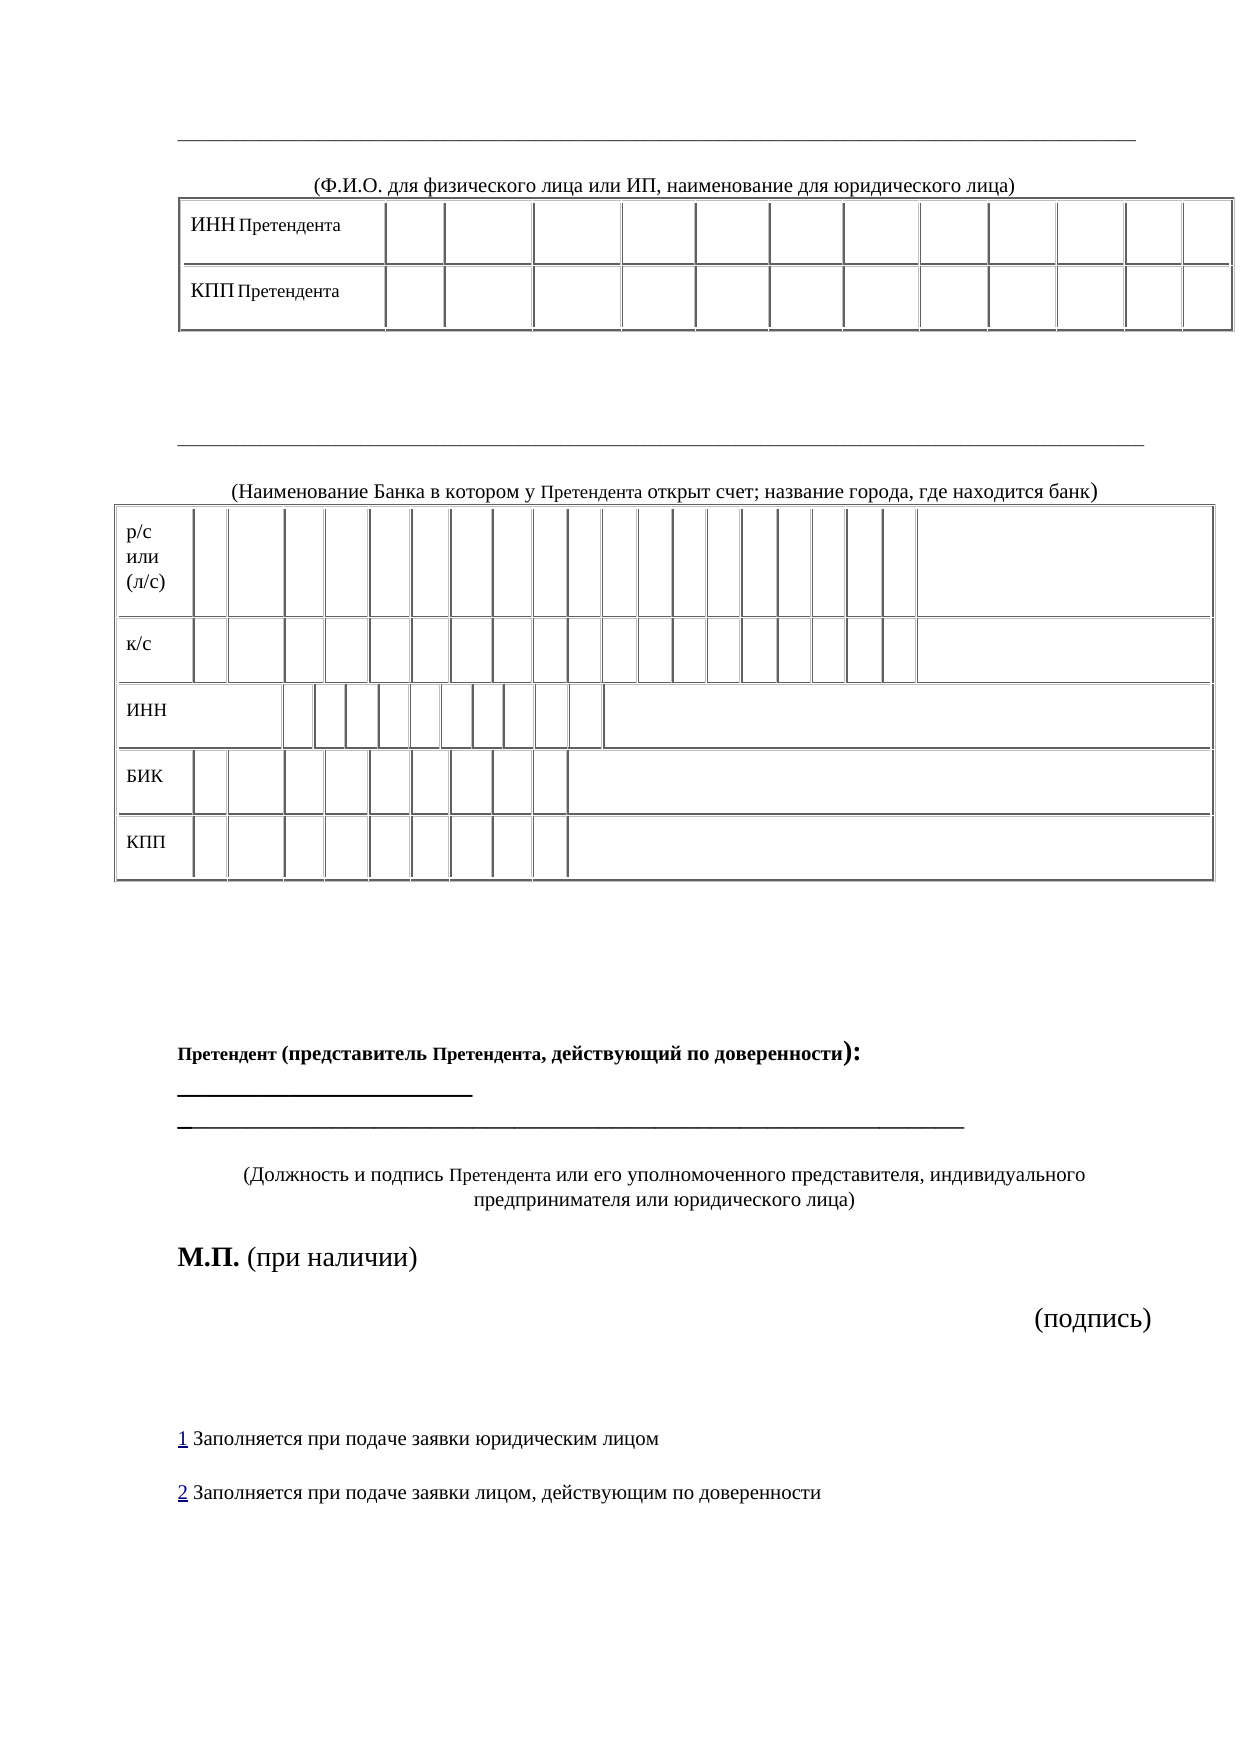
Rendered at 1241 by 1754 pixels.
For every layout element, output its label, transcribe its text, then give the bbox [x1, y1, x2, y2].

text (Должность и подпись Претендента или его уполномоченного представителя, индивидуального предпринимателя или юридического лица) [177, 1161, 1152, 1211]
table_header [1056, 199, 1125, 263]
table_cell [452, 619, 491, 681]
table_cell [284, 685, 312, 747]
table_header [444, 199, 533, 263]
table_cell [369, 813, 411, 879]
table_header [769, 199, 843, 263]
table_header [706, 505, 741, 616]
table_cell [195, 751, 226, 813]
text ___________________________________________________________________________________________________________________ [177, 118, 1152, 143]
table_cell [622, 267, 695, 329]
table_cell [533, 267, 622, 329]
table_header [812, 505, 846, 616]
table_header [882, 507, 917, 616]
text Претендент (представитель Претендента, действующий по доверенности): _____________________________________________________________________________ [177, 1034, 1152, 1132]
text М.П. (при наличии) [177, 1240, 1152, 1272]
table_header [369, 505, 411, 616]
table_cell [474, 685, 502, 747]
text ____________________________________________________________________________________________________________________ [177, 423, 1152, 448]
table_cell [569, 619, 600, 681]
table_header [325, 505, 369, 616]
table_cell [920, 267, 988, 329]
text (подпись) [177, 1301, 1152, 1334]
table_header ИНН Претендента [181, 201, 385, 263]
table_cell [534, 751, 566, 813]
table_header [843, 201, 919, 263]
table_header [284, 507, 325, 616]
table_cell [411, 813, 450, 879]
table_cell [326, 619, 367, 681]
table_cell [286, 751, 323, 813]
table_cell [569, 747, 1213, 813]
table_cell [411, 685, 439, 747]
table_header [411, 505, 450, 616]
table_cell [195, 619, 226, 681]
table_cell [988, 267, 1056, 329]
table_header [846, 507, 882, 616]
table_cell [567, 813, 1213, 879]
table_cell [884, 619, 915, 681]
text 1 Заполняется при подаче заявки юридическим лицом [177, 1424, 1152, 1449]
table_cell [1183, 263, 1232, 329]
table_header р/с или (л/с) [117, 507, 193, 616]
table_cell [385, 267, 444, 329]
table_header [450, 507, 492, 616]
table_cell [533, 817, 567, 879]
table_cell [494, 751, 531, 813]
table_cell ИНН [117, 681, 281, 747]
table_cell [779, 619, 810, 681]
table_header [917, 507, 1212, 616]
table_header [193, 507, 228, 616]
table_cell [674, 619, 705, 681]
table_cell [492, 817, 532, 879]
table_cell [326, 751, 367, 813]
table_cell [917, 616, 1214, 681]
table_cell [570, 685, 601, 747]
table_cell [1125, 267, 1183, 329]
table_cell [603, 619, 636, 681]
table_cell [639, 619, 671, 681]
text (Наименование Банка в котором у Претендента открыт счет; название города, где находится банк) [177, 477, 1152, 503]
table_cell [848, 619, 881, 681]
table_header [385, 201, 444, 263]
table_cell [843, 267, 919, 329]
table_cell КПП Претендента [181, 263, 385, 329]
table_cell КПП [117, 813, 193, 879]
table_cell [769, 267, 843, 329]
table_header [228, 505, 284, 616]
table_header [533, 507, 567, 616]
table_cell [286, 619, 323, 681]
table_header [567, 507, 601, 616]
table_header [1183, 201, 1231, 263]
table_header [695, 199, 769, 263]
table_header [741, 507, 777, 616]
table_cell к/с [115, 616, 193, 681]
table_cell [505, 685, 533, 747]
table_cell [229, 751, 283, 813]
table_header [601, 507, 637, 616]
table_cell [371, 619, 409, 681]
table_header [777, 507, 812, 616]
table_cell [695, 267, 769, 329]
table_cell [193, 817, 228, 879]
table_cell [708, 619, 739, 681]
table_header [1125, 201, 1183, 263]
table_header [492, 507, 532, 616]
table_header [533, 201, 622, 263]
text (Ф.И.О. для физического лица или ИП, наименование для юридического лица) [177, 172, 1152, 197]
table_cell [442, 685, 471, 747]
table_cell [536, 685, 567, 747]
table_header [622, 201, 695, 263]
table_cell [450, 817, 492, 879]
table_cell [284, 817, 325, 879]
table_cell [1056, 263, 1125, 329]
table_cell [371, 751, 409, 813]
table_cell [452, 751, 491, 813]
table_cell [229, 619, 283, 681]
table_header [672, 507, 706, 616]
table_cell [325, 813, 369, 879]
table_cell [494, 619, 531, 681]
table_cell [813, 619, 844, 681]
table_header [920, 199, 988, 263]
table_cell [605, 681, 1213, 747]
table_cell [413, 751, 448, 813]
text 2 Заполняется при подаче заявки лицом, действующим по доверенности [177, 1479, 1152, 1504]
table_cell [413, 619, 448, 681]
table_header [988, 201, 1056, 263]
table_cell [444, 263, 533, 329]
table_cell [316, 685, 344, 747]
table_cell [228, 817, 284, 879]
table_cell [743, 619, 776, 681]
table_cell [534, 619, 566, 681]
table_cell [347, 685, 377, 747]
table_cell БИК [117, 747, 192, 813]
table_cell [380, 685, 408, 747]
table_header [638, 505, 672, 616]
